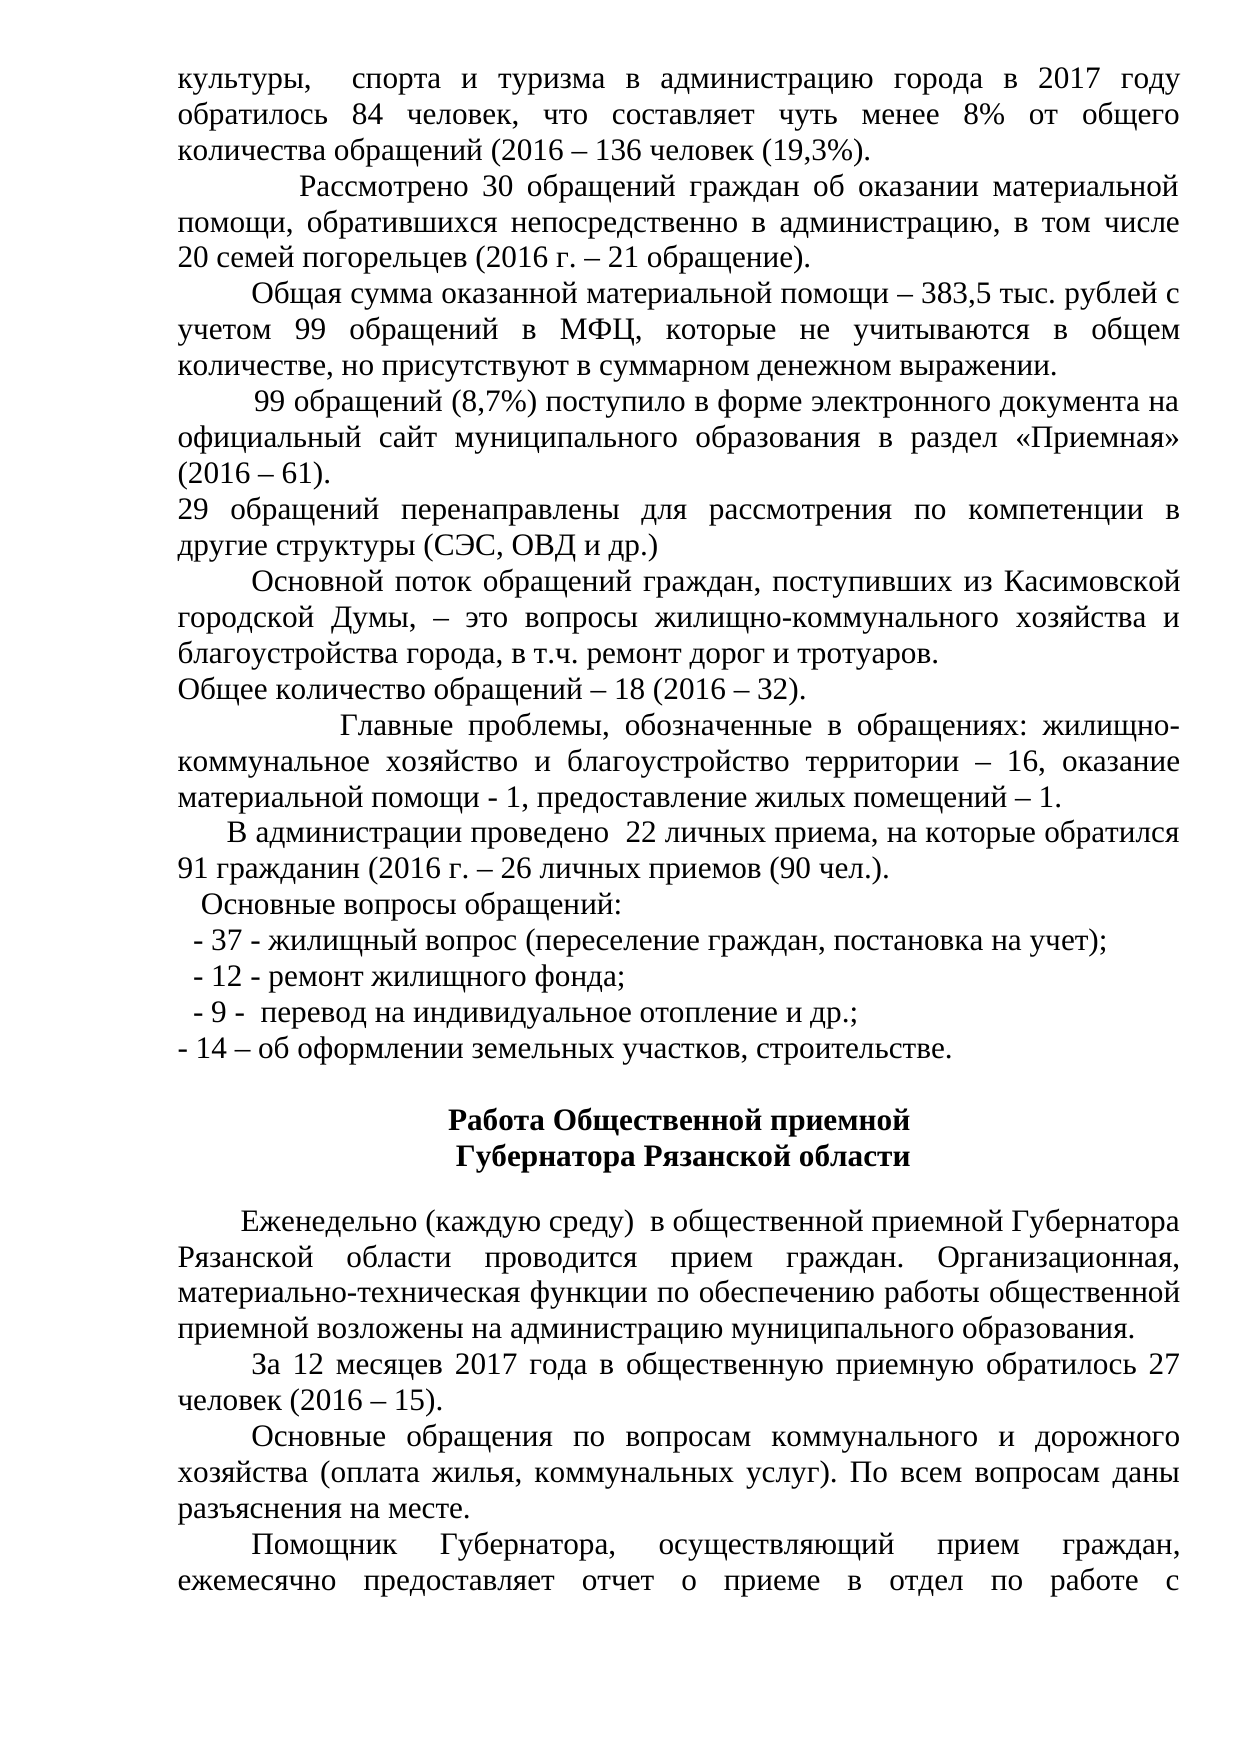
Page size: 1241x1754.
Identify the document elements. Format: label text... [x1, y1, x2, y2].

text Главные проблемы, обозначенные в обращениях: жилищно-коммунальное хозяйство и благоустройство территории – 16, оказание материальной помощи - 1, предоставление жилых помещений – 1. [177, 706, 1181, 814]
text Губернатора Рязанской области [177, 1137, 1181, 1173]
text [177, 59, 1181, 167]
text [177, 1525, 1181, 1597]
text Основной поток обращений граждан, поступивших из Касимовской городской Думы, – это вопросы жилищно-коммунального хозяйства и благоустройства города, в т.ч. ремонт дорог и тротуаров. [177, 562, 1181, 670]
text Еженедельно (каждую среду) в общественной приемной Губернатора Рязанской области проводится прием граждан. Организационная, материально-техническая функции по обеспечению работы общественной приемной возложены на администрацию муниципального образования. [177, 1202, 1181, 1346]
text Основные обращения по вопросам коммунального и дорожного хозяйства (оплата жилья, коммунальных услуг). По всем вопросам даны разъяснения на месте. [177, 1417, 1181, 1525]
text - 12 - ремонт жилищного фонда; [177, 957, 1181, 993]
text Общее количество обращений – 18 (2016 – 32). [177, 670, 1181, 706]
text Рассмотрено 30 обращений граждан об оказании материальной помощи, обратившихся непосредственно в администрацию, в том числе 20 семей погорельцев (2016 г. – 21 обращение). [177, 167, 1181, 275]
text - 14 – об оформлении земельных участков, строительстве. [177, 1029, 1181, 1065]
text За 12 месяцев 2017 года в общественную приемную обратилось 27 человек (2016 – 15). [177, 1346, 1181, 1417]
text 29 обращений перенаправлены для рассмотрения по компетенции в другие структуры (СЭС, ОВД и др.) [177, 490, 1181, 562]
text - 37 - жилищный вопрос (переселение граждан, постановка на учет); [177, 922, 1181, 957]
text Работа Общественной приемной [177, 1101, 1181, 1137]
text - 9 - перевод на индивидуальное отопление и др.; [177, 993, 1181, 1029]
text Общая сумма оказанной материальной помощи – 383,5 тыс. рублей с учетом 99 обращений в МФЦ, которые не учитываются в общем количестве, но присутствуют в суммарном денежном выражении. [177, 275, 1181, 382]
text Основные вопросы обращений: [177, 886, 1181, 922]
text В администрации проведено 22 личных приема, на которые обратился 91 гражданин (2016 г. – 26 личных приемов (90 чел.). [177, 814, 1181, 886]
text 99 обращений (8,7%) поступило в форме электронного документа на официальный сайт муниципального образования в раздел «Приемная» (2016 – 61). [177, 382, 1181, 490]
